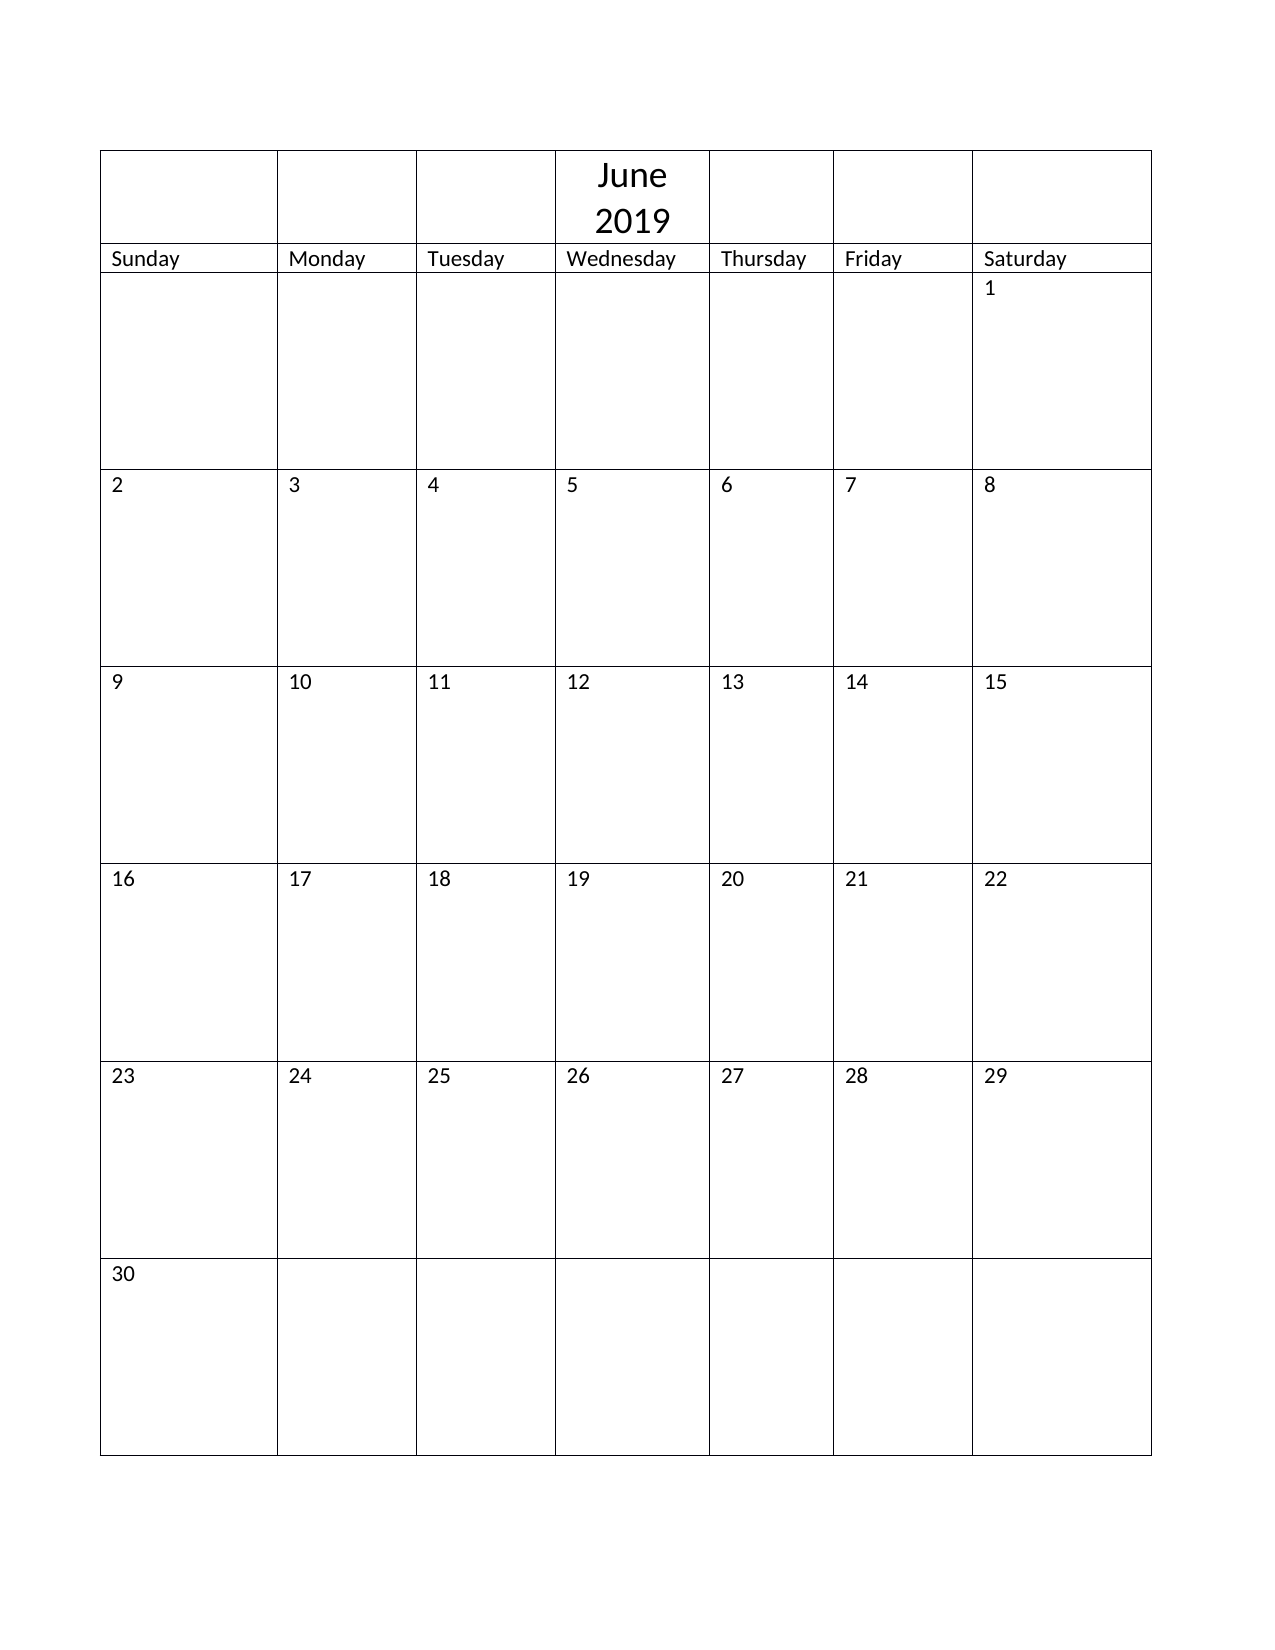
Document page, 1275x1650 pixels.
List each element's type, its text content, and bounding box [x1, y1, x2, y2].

table_cell 19 [556, 864, 709, 1061]
table_cell 10 [278, 667, 416, 863]
table_cell Friday [834, 244, 972, 272]
table_cell 4 [417, 470, 555, 666]
table_cell 23 [101, 1062, 277, 1258]
table_cell 8 [973, 470, 1151, 666]
table_cell 1 [973, 273, 1151, 469]
table_header [278, 151, 416, 243]
table_cell 2 [101, 470, 277, 666]
table_cell [973, 1259, 1151, 1455]
table_cell Sunday [101, 244, 277, 272]
table_cell 16 [101, 864, 277, 1061]
table_cell 20 [710, 864, 833, 1061]
table_cell [834, 1259, 972, 1455]
table_cell 13 [710, 667, 833, 863]
table_cell [101, 273, 277, 469]
table_cell 6 [710, 470, 833, 666]
table_cell 24 [278, 1062, 416, 1258]
table_cell 14 [834, 667, 972, 863]
table_cell 30 [101, 1259, 277, 1455]
table_header June 2019 [556, 151, 709, 243]
table_header [834, 151, 972, 243]
table_cell [278, 1259, 416, 1455]
table_cell 17 [278, 864, 416, 1061]
table_cell Thursday [710, 244, 833, 272]
table_cell 21 [834, 864, 972, 1061]
table_cell 29 [973, 1062, 1151, 1258]
table_cell Wednesday [556, 244, 709, 272]
table_header [973, 151, 1151, 243]
table_cell 5 [556, 470, 709, 666]
table_cell Saturday [973, 244, 1151, 272]
table_cell [278, 273, 416, 469]
table_cell 22 [973, 864, 1151, 1061]
table_cell [556, 273, 709, 469]
table_cell [417, 1259, 555, 1455]
table_cell 27 [710, 1062, 833, 1258]
table_cell [710, 1259, 833, 1455]
table_cell [556, 1259, 709, 1455]
table_cell 7 [834, 470, 972, 666]
table_cell 11 [417, 667, 555, 863]
table_cell [834, 273, 972, 469]
table_header [417, 151, 555, 243]
table_cell [417, 273, 555, 469]
table_cell 25 [417, 1062, 555, 1258]
table_cell 26 [556, 1062, 709, 1258]
table_cell 3 [278, 470, 416, 666]
table_header [101, 151, 277, 243]
table_cell 12 [556, 667, 709, 863]
table_cell 18 [417, 864, 555, 1061]
table_cell 9 [101, 667, 277, 863]
table_cell [710, 273, 833, 469]
table_cell 28 [834, 1062, 972, 1258]
table_header [710, 151, 833, 243]
table_cell Tuesday [417, 244, 555, 272]
table_cell 15 [973, 667, 1151, 863]
table_cell Monday [278, 244, 416, 272]
